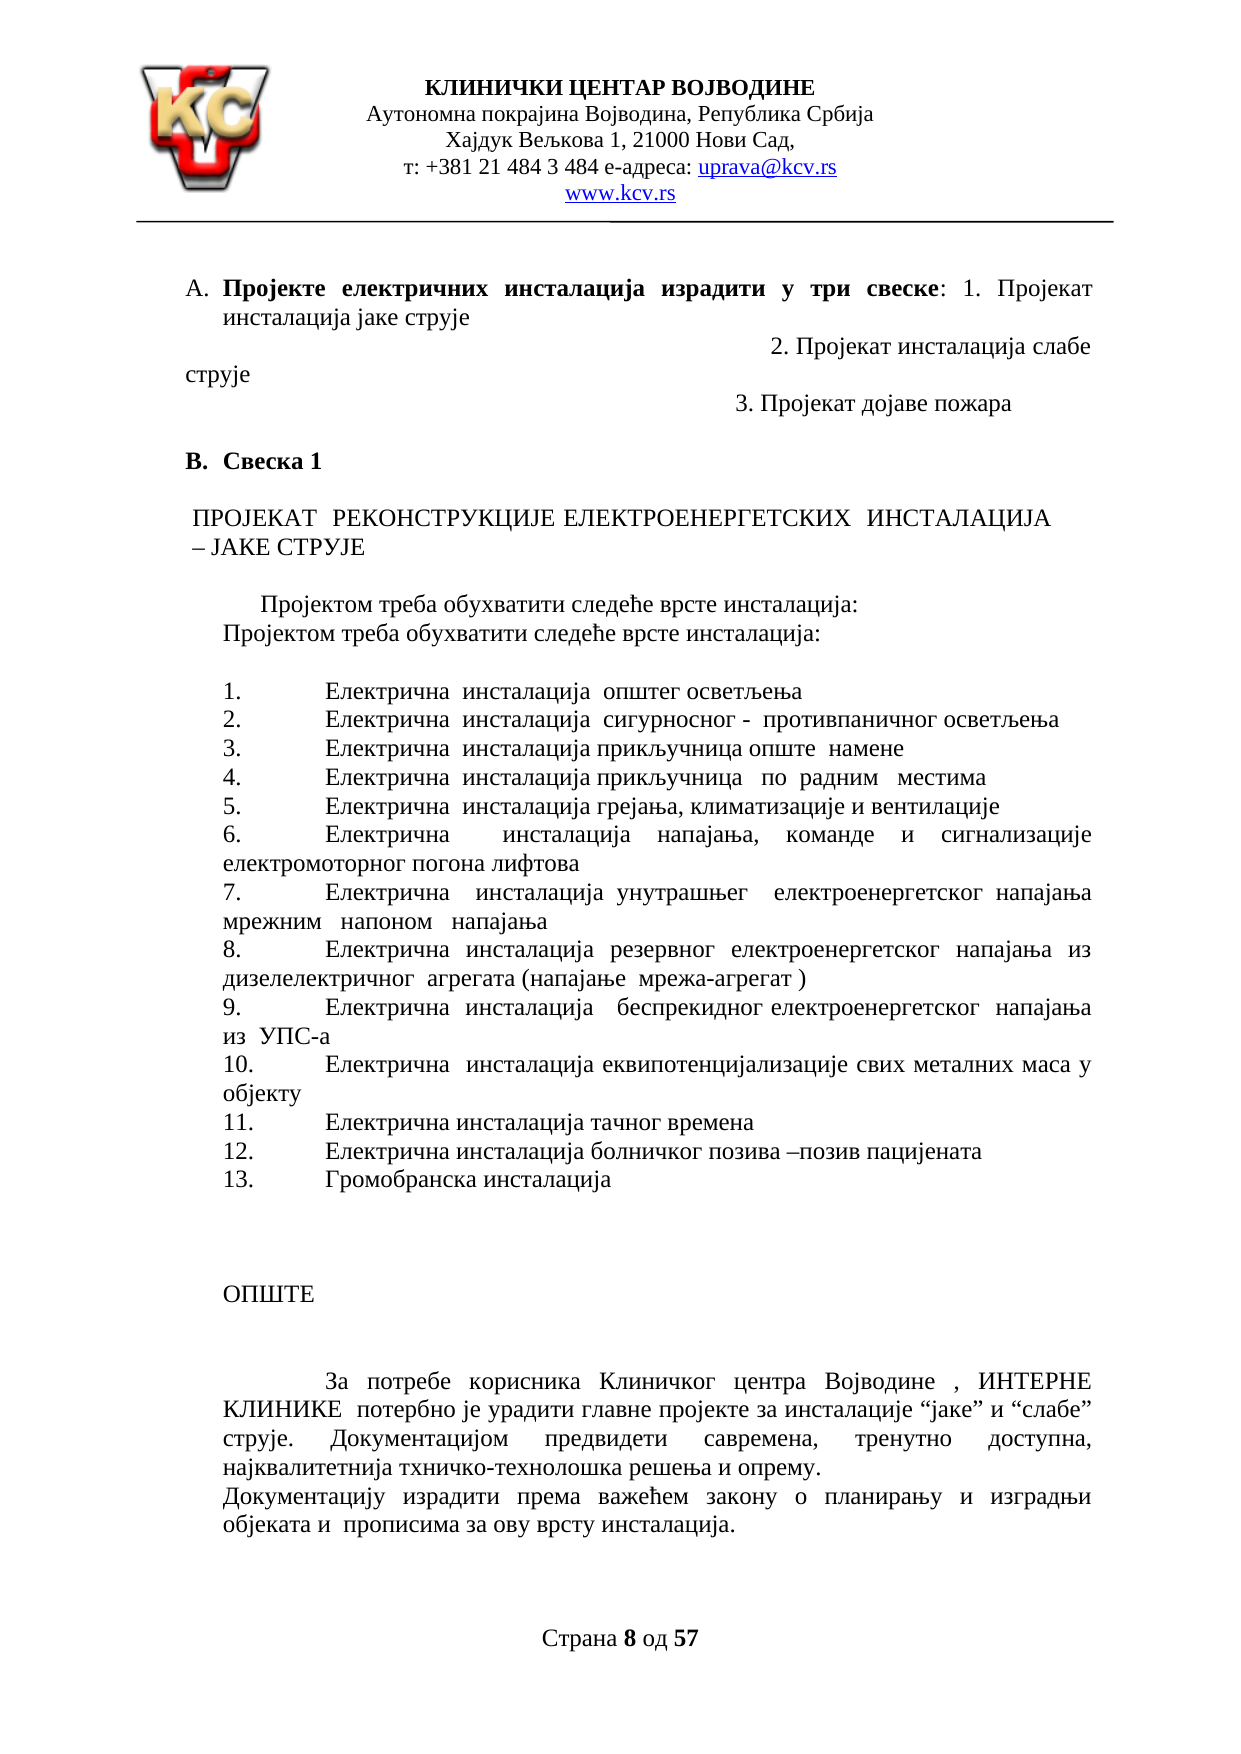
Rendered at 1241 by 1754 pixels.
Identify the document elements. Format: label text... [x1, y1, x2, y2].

text Документацију израдити према важећем закону о планирању и изградњи објеката и прописима за ову врсту инсталација. [223, 1481, 1093, 1538]
text 6. Електрична инсталација напајања, команде и сигнализације електромоторног погона лифтова [223, 819, 1093, 877]
text 4. Електрична инсталација прикључница по радним местима [223, 762, 1093, 791]
text 2. Пројекат инсталација слабе струје [185, 331, 1092, 388]
list Свеска 1 [185, 446, 1053, 474]
text 10. Електрична инсталација еквипотенцијализације свих металних маса у објекту [223, 1049, 1093, 1107]
text Пројектом треба обухватити следеће врсте инсталација: [260, 589, 1053, 618]
text 11. Електрична инсталација тачног времена [223, 1107, 1093, 1136]
text За потребе корисника Клиничког центра Војводине , ИНТЕРНЕ КЛИНИКЕ потербно је урадити главне пројекте за инсталације “јаке” и “слабе” струје. Документацијом предвидети савремена, тренутно доступна, најквалитетнија тхничко-технолошка решења и опрему. [223, 1366, 1093, 1481]
text 1. Електрична инсталација општег осветљења [223, 676, 1093, 704]
text 7. Електрична инсталација унутрашњег електроенергетског напајања мрежним напоном напајања [223, 877, 1093, 934]
text 3. Електрична инсталација прикључница опште намене [223, 733, 1093, 762]
text 13. Громобранска инсталација [223, 1164, 1093, 1193]
text 2. Електрична инсталација сигурносног - противпаничног осветљења [223, 704, 1093, 733]
text ПРОЈЕКАТ РЕКОНСТРУКЦИЈЕ ЕЛЕКТРОЕНЕРГЕТСКИХ ИНСТАЛАЦИЈА – ЈАКЕ СТРУЈЕ [192, 503, 1053, 561]
text 9. Електрична инсталација беспрекидног електроенергетског напајања из УПС-а [223, 992, 1093, 1049]
picture [137, 62, 274, 193]
text 12. Електрична инсталација болничког позива –позив пацијената [223, 1136, 1093, 1164]
list Пројекте електричних инсталација израдити у три свеске: 1. Пројекат инсталација јаке струје [185, 273, 1092, 331]
text Пројектом треба обухватити следеће врсте инсталација: [223, 618, 1093, 647]
text 5. Електрична инсталација грејања, климатизације и вентилације [223, 791, 1093, 819]
text ОПШТЕ [223, 1279, 1093, 1308]
text 3. Пројекат дојаве пожара [185, 388, 1092, 417]
text 8. Електрична инсталација резервног електроенергетског напајања из дизелелектричног агрегата (напајање мрежа-агрегат ) [223, 934, 1093, 992]
